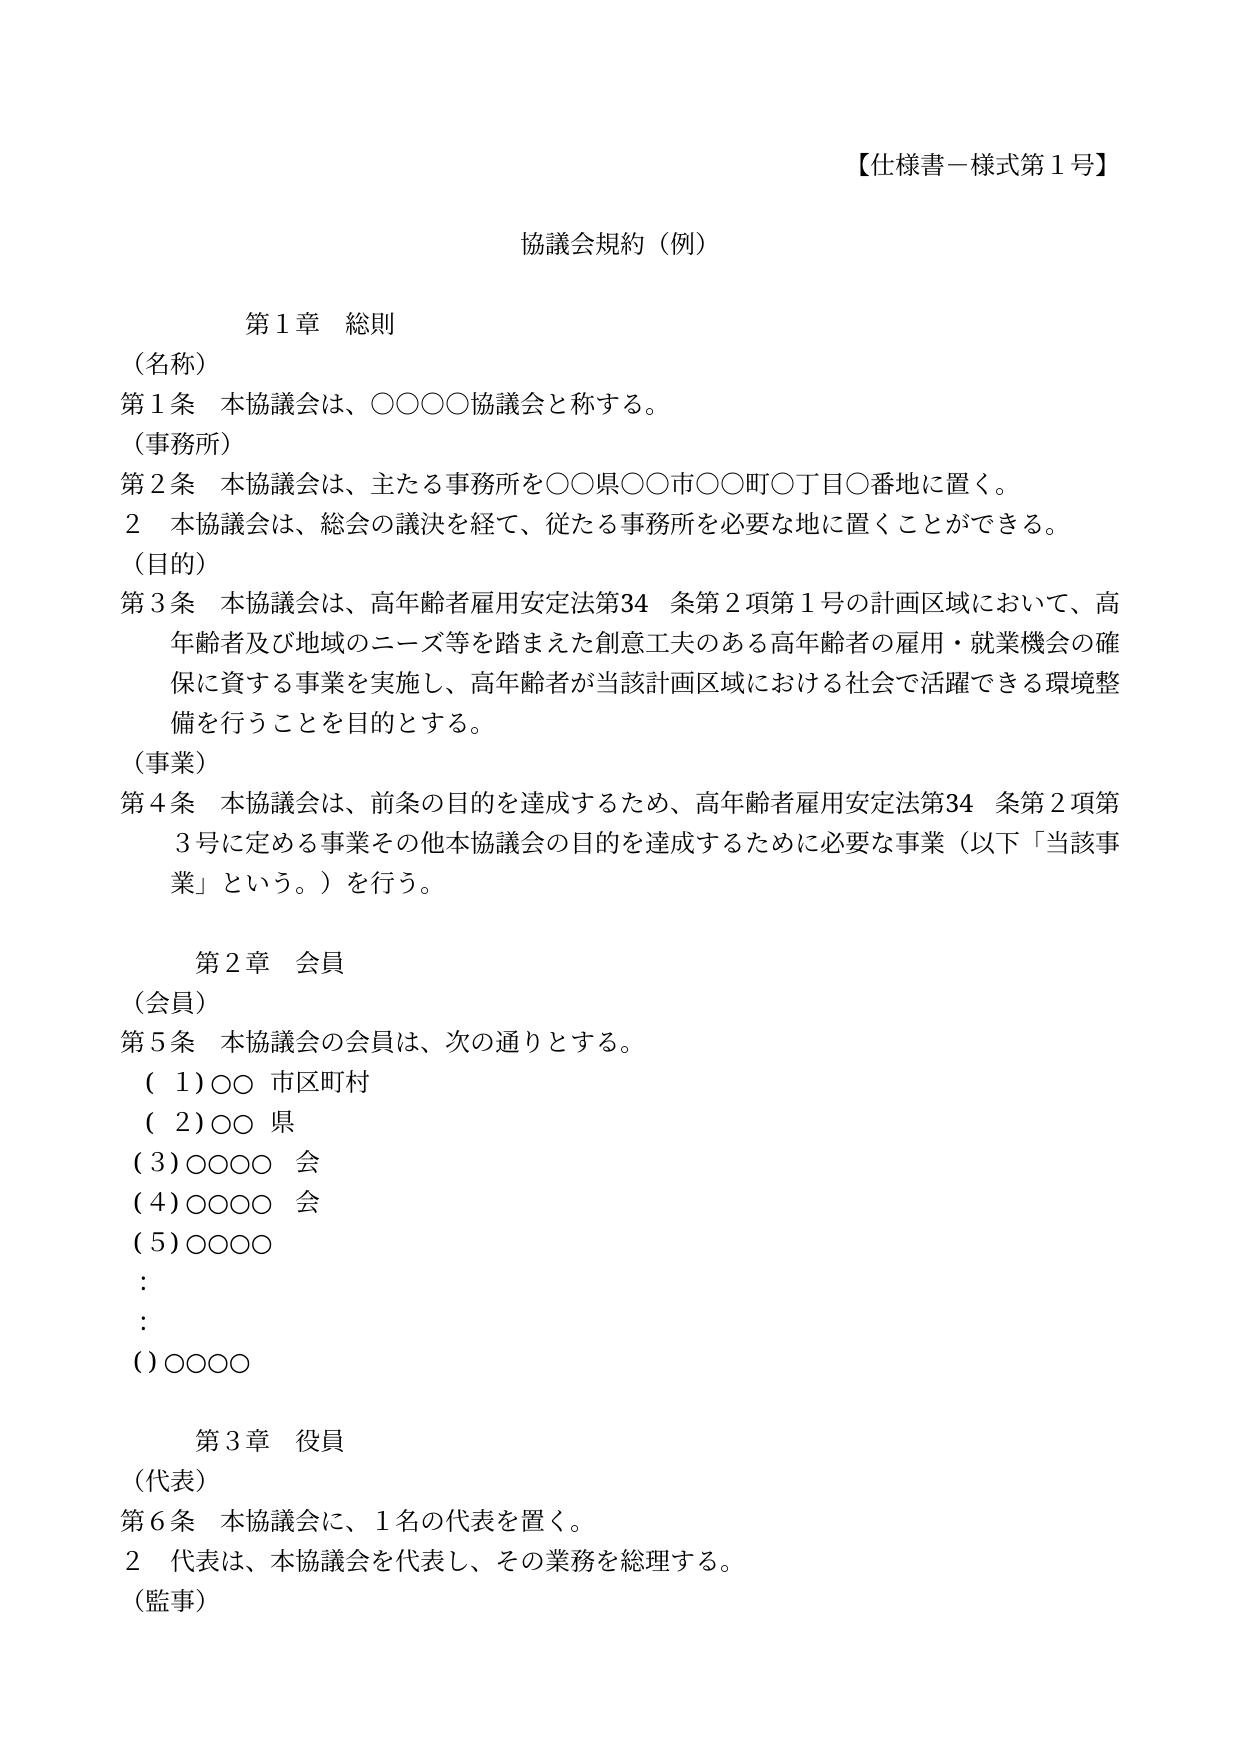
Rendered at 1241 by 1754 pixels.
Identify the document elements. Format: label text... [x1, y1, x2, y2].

text (１) ○○市区町村 [120, 1061, 1120, 1101]
text (４) ○○○○会 [120, 1181, 1120, 1221]
text （目的） [120, 542, 1120, 582]
text (２) ○○県 [120, 1101, 1120, 1141]
text 協議会規約（例） [120, 223, 1120, 263]
text （代表） [120, 1460, 1120, 1500]
text 第５条 本協議会の会員は、次の通りとする。 [120, 1021, 1120, 1061]
text （名称） [120, 343, 1120, 383]
text 第４条 本協議会は、前条の目的を達成するため、高年齢者雇用安定法第34条第２項第３号に定める事業その他本協議会の目的を達成するために必要な事業（以下「当該事業」という。）を行う。 [120, 782, 1120, 901]
text (３) ○○○○会 [120, 1141, 1120, 1181]
text 第２章 会員 [120, 941, 1120, 981]
text 第３章 役員 [120, 1420, 1120, 1460]
text 第３条 本協議会は、高年齢者雇用安定法第34条第２項第１号の計画区域において、高年齢者及び地域のニーズ等を踏まえた創意工夫のある高年齢者の雇用・就業機会の確保に資する事業を実施し、高年齢者が当該計画区域における社会で活躍できる環境整備を行うことを目的とする。 [120, 582, 1120, 742]
text ( ) ○○○○ [120, 1340, 1120, 1380]
text 第１章 総則 [145, 303, 1120, 343]
text （事業） [120, 742, 1120, 782]
text （監事） [120, 1580, 1120, 1619]
text 第１条 本協議会は、○○○○協議会と称する。 [120, 383, 1120, 423]
text : [120, 1261, 1120, 1300]
text 第２条 本協議会は、主たる事務所を○○県○○市○○町○丁目○番地に置く。 [120, 463, 1120, 502]
text 第６条 本協議会に、１名の代表を置く。 [120, 1500, 1120, 1540]
text : [120, 1300, 1120, 1340]
text （会員） [120, 981, 1120, 1021]
text ２ 本協議会は、総会の議決を経て、従たる事務所を必要な地に置くことができる。 [120, 502, 1120, 542]
text ２ 代表は、本協議会を代表し、その業務を総理する。 [120, 1540, 1120, 1580]
text （事務所） [120, 423, 1120, 463]
text (５) ○○○○ [120, 1221, 1120, 1261]
text 【仕様書－様式第１号】 [120, 143, 1120, 183]
